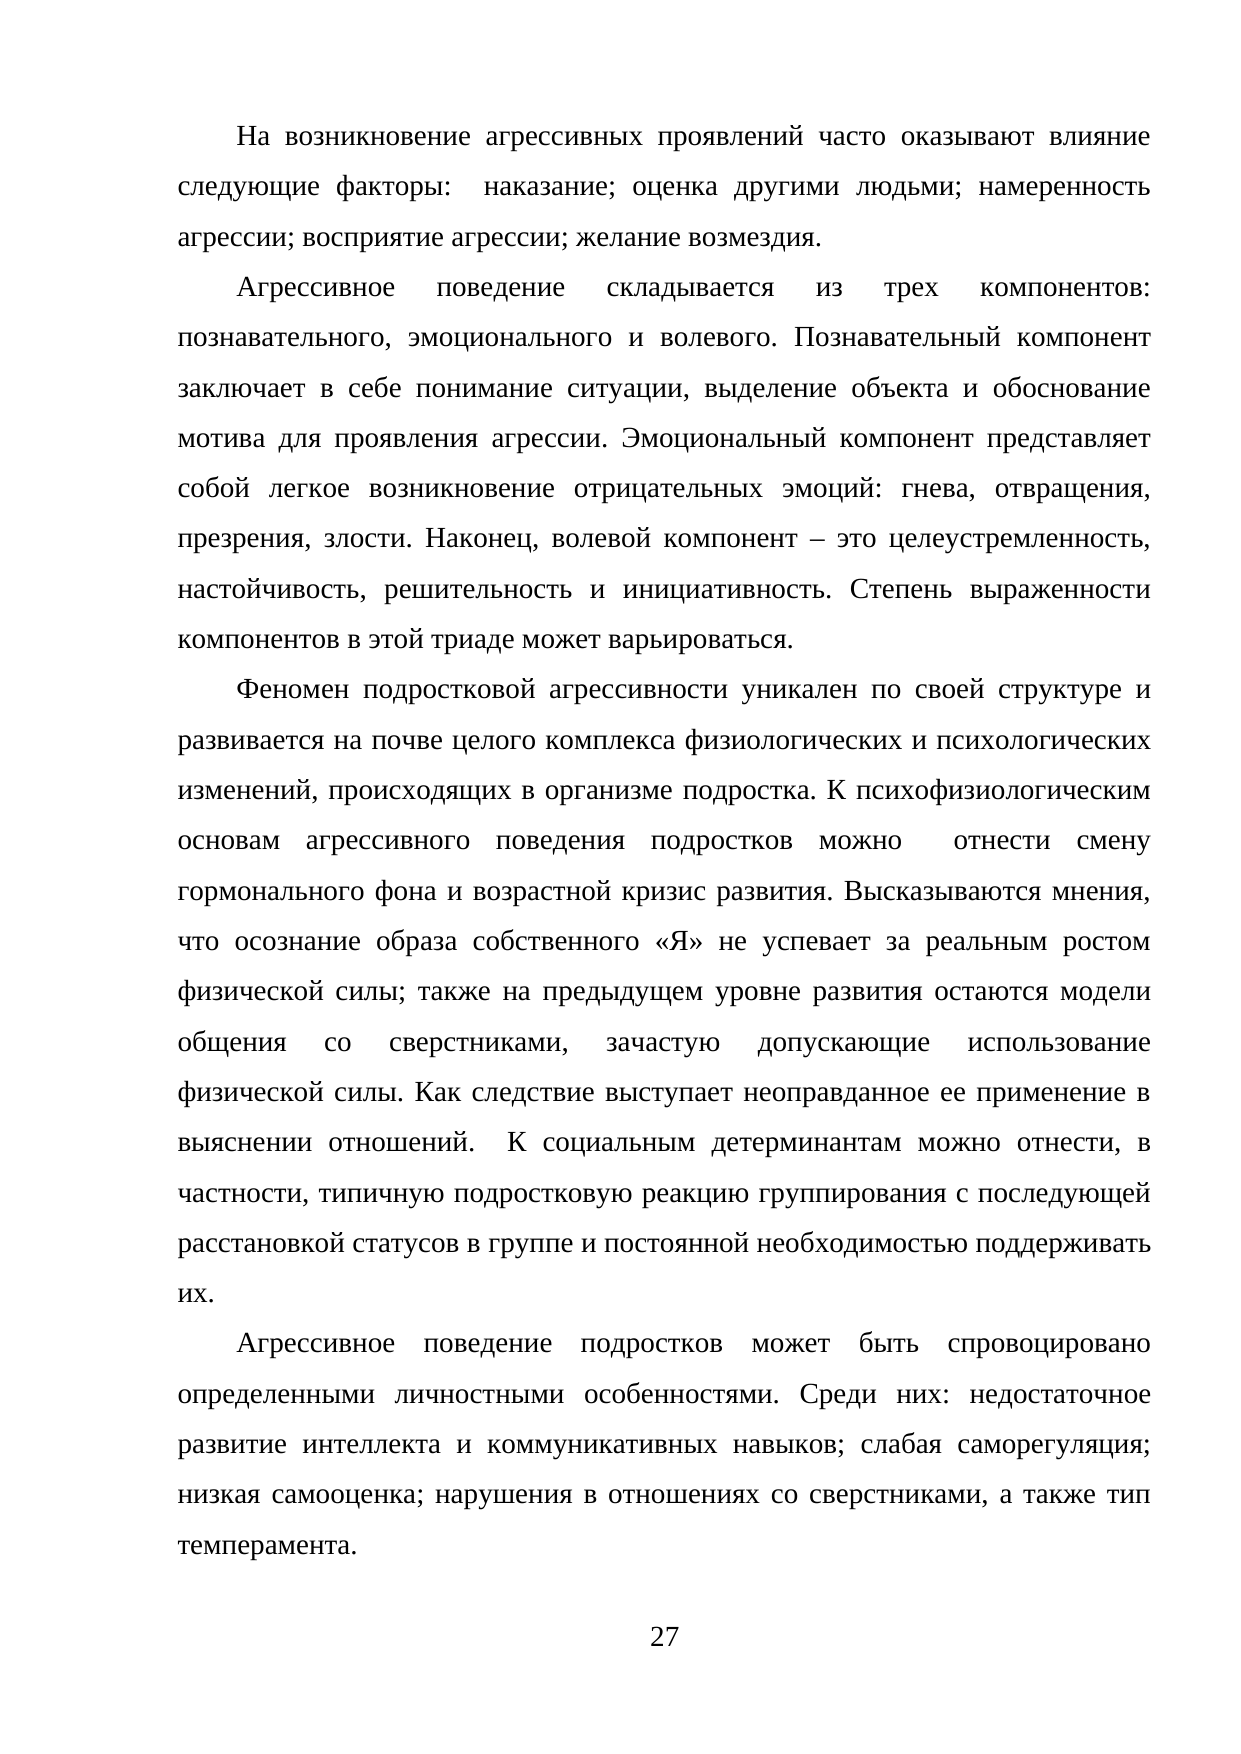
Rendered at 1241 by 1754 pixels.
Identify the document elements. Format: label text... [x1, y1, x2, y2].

text Феномен подростковой агрессивности уникален по своей структуре и развивается на почве целого комплекса физиологических и психологических изменений, происходящих в организме подростка. К психофизиологическим основам агрессивного поведения подростков можно отнести смену гормонального фона и возрастной кризис развития. Высказываются мнения, что осознание образа собственного «Я» не успевает за реальным ростом физической силы; также на предыдущем уровне развития остаются модели общения со сверстниками, зачастую допускающие использование физической силы. Как следствие выступает неоправданное ее применение в выяснении отношений. К социальным детерминантам можно отнести, в частности, типичную подростковую реакцию группирования с последующей расстановкой статусов в группе и постоянной необходимостью поддерживать их. [177, 672, 1152, 1309]
text На возникновение агрессивных проявлений часто оказывают влияние следующие факторы: наказание; оценка другими людьми; намеренность агрессии; восприятие агрессии; желание возмездия. [177, 118, 1152, 252]
text Агрессивное поведение подростков может быть спровоцировано определенными личностными особенностями. Среди них: недостаточное развитие интеллекта и коммуникативных навыков; слабая саморегуляция; низкая самооценка; нарушения в отношениях со сверстниками, а также тип темперамента. [177, 1326, 1152, 1560]
text Агрессивное поведение складывается из трех компонентов: познавательного, эмоционального и волевого. Познавательный компонент заключает в себе понимание ситуации, выделение объекта и обоснование мотива для проявления агрессии. Эмоциональный компонент представляет собой легкое возникновение отрицательных эмоций: гнева, отвращения, презрения, злости. Наконец, волевой компонент – это целеустремленность, настойчивость, решительность и инициативность. Степень выраженности компонентов в этой триаде может варьироваться. [177, 269, 1152, 655]
